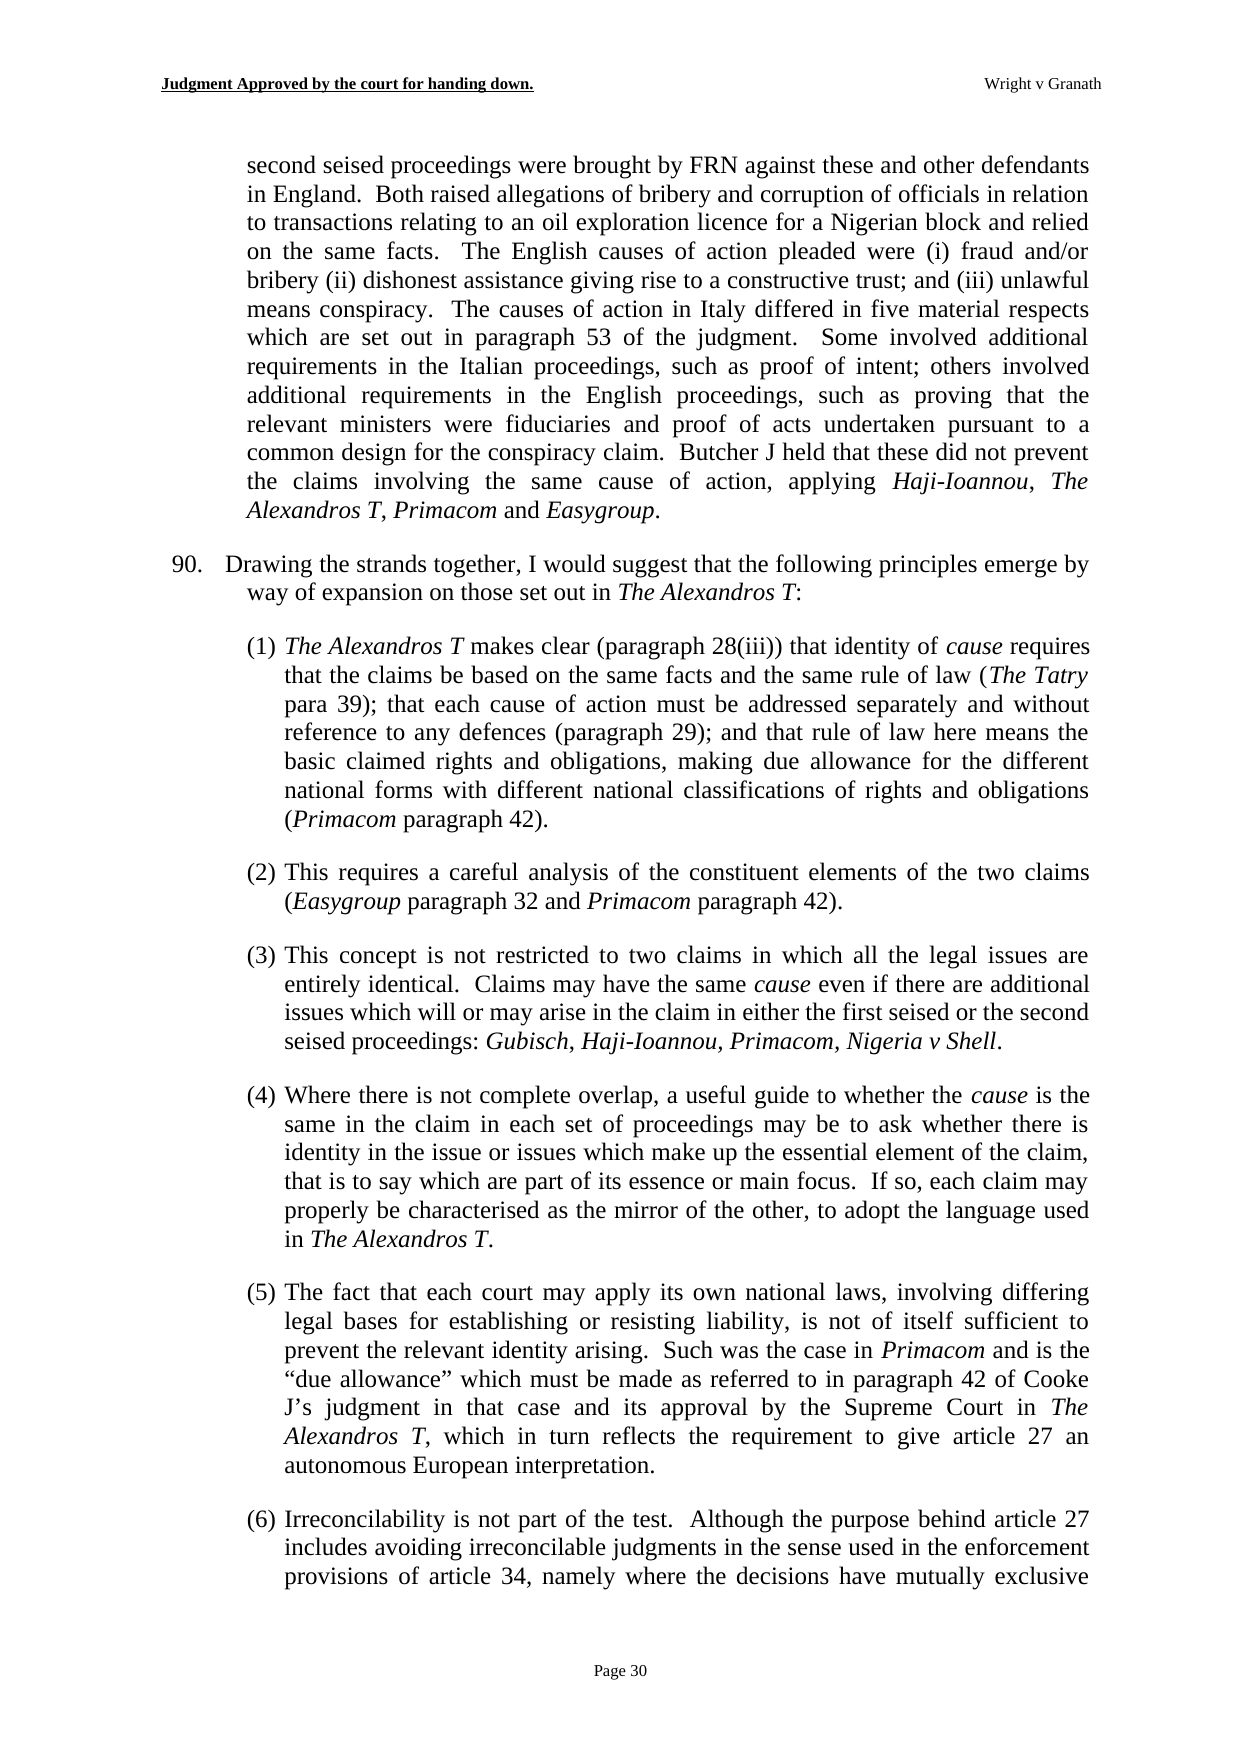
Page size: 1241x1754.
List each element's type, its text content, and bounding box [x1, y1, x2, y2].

list This requires a careful analysis of the constituent elements of the two claims (Easygroup paragraph 32 and Primacom paragraph 42). [247, 857, 1090, 915]
list This concept is not restricted to two claims in which all the legal issues are entirely identical. Claims may have the same cause even if there are additional issues which will or may arise in the claim in either the first seised or the second seised proceedings: Gubisch, Haji-Ioannou, Primacom, Nigeria v Shell. [247, 940, 1090, 1055]
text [172, 150, 1090, 524]
text Drawing the strands together, I would suggest that the following principles emerge by way of expansion on those set out in The Alexandros T: [172, 549, 1090, 606]
list Where there is not complete overlap, a useful guide to whether the cause is the same in the claim in each set of proceedings may be to ask whether there is identity in the issue or issues which make up the essential element of the claim, that is to say which are part of its essence or main focus. If so, each claim may properly be characterised as the mirror of the other, to adopt the language used in The Alexandros T. [247, 1080, 1090, 1252]
list The fact that each court may apply its own national laws, involving differing legal bases for establishing or resisting liability, is not of itself sufficient to prevent the relevant identity arising. Such was the case in Primacom and is the “due allowance” which must be made as referred to in paragraph 42 of Cooke J’s judgment in that case and its approval by the Supreme Court in The Alexandros T, which in turn reflects the requirement to give article 27 an autonomous European interpretation. [247, 1277, 1090, 1479]
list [247, 1504, 1090, 1590]
list The Alexandros T makes clear (paragraph 28(iii)) that identity of cause requires that the claims be based on the same facts and the same rule of law (The Tatry para 39); that each cause of action must be addressed separately and without reference to any defences (paragraph 29); and that rule of law here means the basic claimed rights and obligations, making due allowance for the different national forms with different national classifications of rights and obligations (Primacom paragraph 42). [247, 631, 1090, 832]
